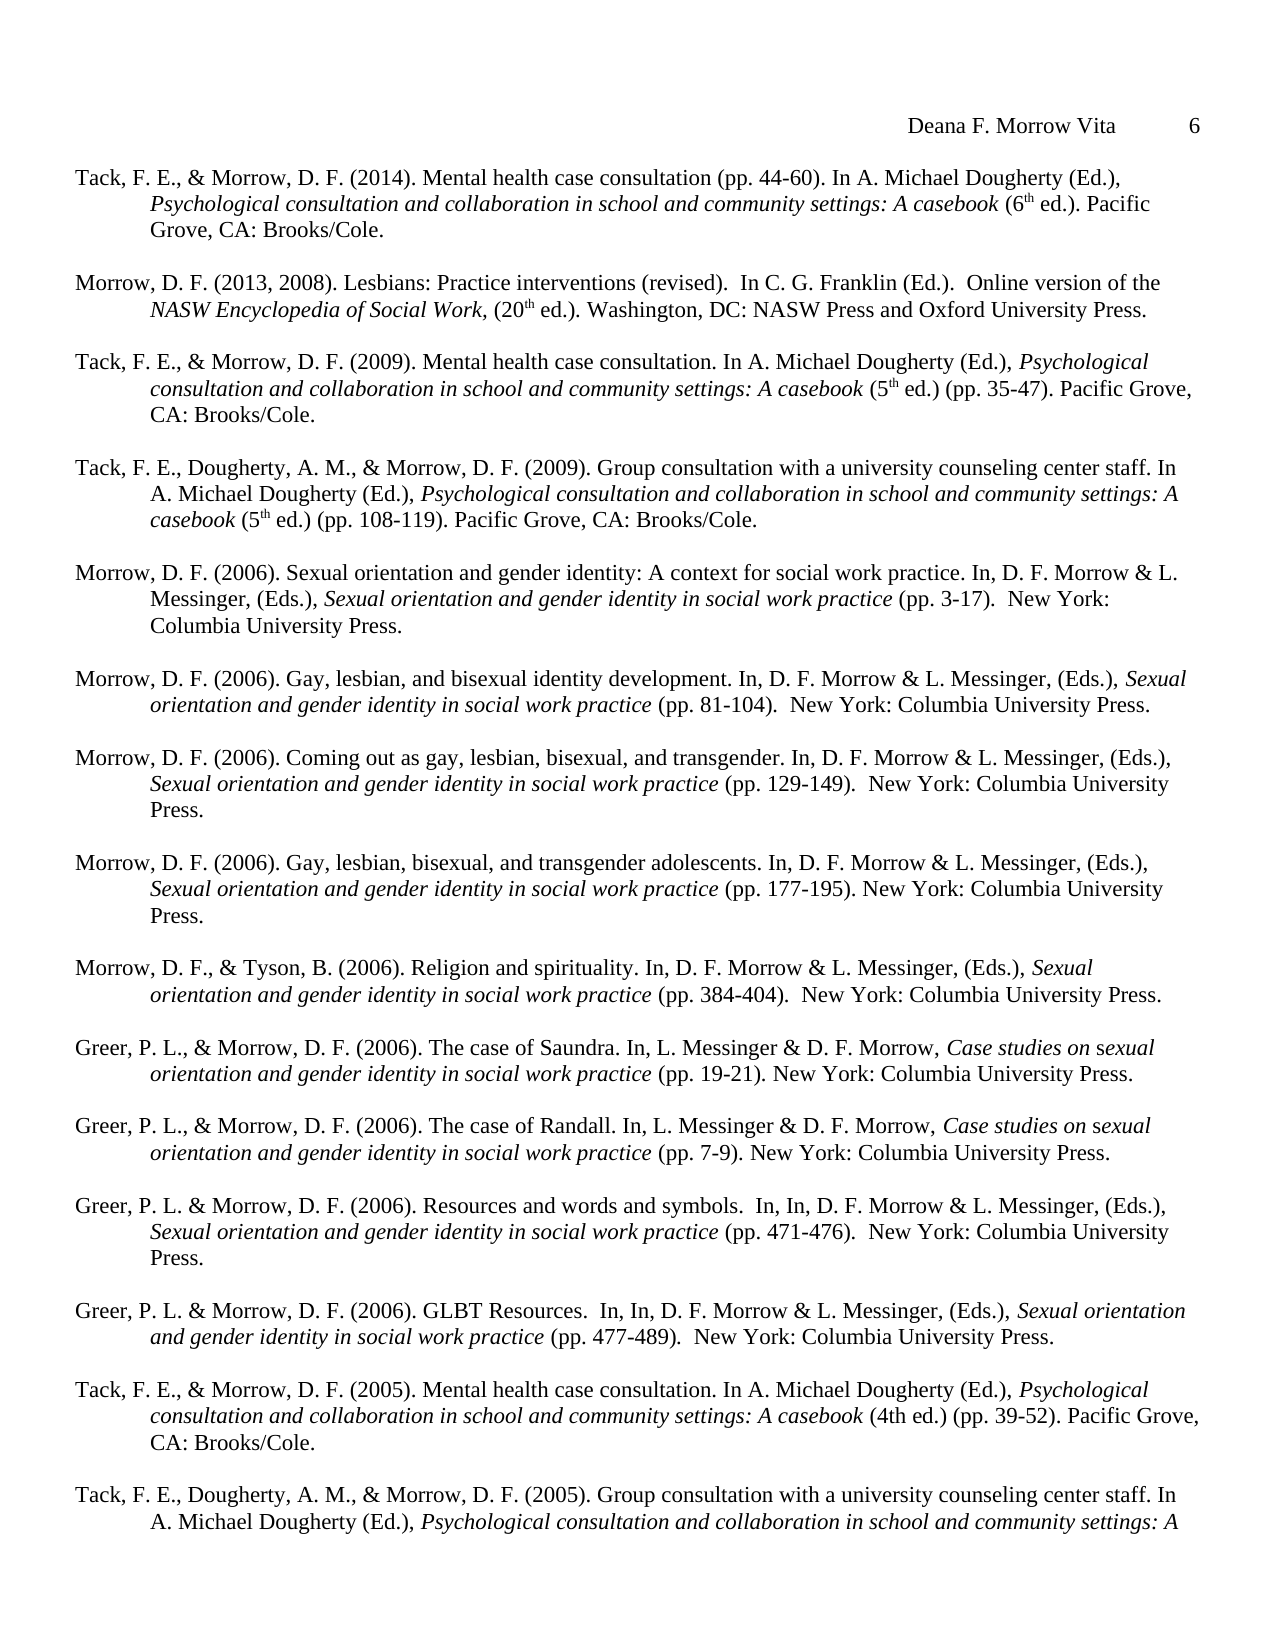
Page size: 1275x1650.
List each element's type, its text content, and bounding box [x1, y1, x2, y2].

text Morrow, D. F. (2006). Sexual orientation and gender identity: A context for social work practice. In, D. F. Morrow & L. Messinger, (Eds.), Sexual orientation and gender identity in social work practice (pp. 3-17). New York: Columbia University Press. [75, 559, 1200, 638]
text Tack, F. E., Dougherty, A. M., & Morrow, D. F. (2009). Group consultation with a university counseling center staff. In A. Michael Dougherty (Ed.), Psychological consultation and collaboration in school and community settings: A casebook (5th ed.) (pp. 108-119). Pacific Grove, CA: Brooks/Cole. [75, 454, 1200, 533]
text Greer, P. L. & Morrow, D. F. (2006). Resources and words and symbols. In, In, D. F. Morrow & L. Messinger, (Eds.), Sexual orientation and gender identity in social work practice (pp. 471-476). New York: Columbia University Press. [75, 1192, 1200, 1271]
text Tack, F. E., & Morrow, D. F. (2009). Mental health case consultation. In A. Michael Dougherty (Ed.), Psychological consultation and collaboration in school and community settings: A casebook (5th ed.) (pp. 35-47). Pacific Grove, CA: Brooks/Cole. [75, 348, 1200, 427]
text Morrow, D. F. (2006). Gay, lesbian, bisexual, and transgender adolescents. In, D. F. Morrow & L. Messinger, (Eds.), Sexual orientation and gender identity in social work practice (pp. 177-195). New York: Columbia University Press. [75, 849, 1200, 928]
text Greer, P. L. & Morrow, D. F. (2006). GLBT Resources. In, In, D. F. Morrow & L. Messinger, (Eds.), Sexual orientation and gender identity in social work practice (pp. 477-489). New York: Columbia University Press. [75, 1297, 1200, 1350]
text Morrow, D. F. (2013, 2008). Lesbians: Practice interventions (revised). In C. G. Franklin (Ed.). Online version of the NASW Encyclopedia of Social Work, (20th ed.). Washington, DC: NASW Press and Oxford University Press. [75, 269, 1200, 322]
text Greer, P. L., & Morrow, D. F. (2006). The case of Randall. In, L. Messinger & D. F. Morrow, Case studies on sexual orientation and gender identity in social work practice (pp. 7-9). New York: Columbia University Press. [75, 1113, 1200, 1165]
text Greer, P. L., & Morrow, D. F. (2006). The case of Saundra. In, L. Messinger & D. F. Morrow, Case studies on sexual orientation and gender identity in social work practice (pp. 19-21). New York: Columbia University Press. [75, 1033, 1200, 1086]
text Morrow, D. F. (2006). Coming out as gay, lesbian, bisexual, and transgender. In, D. F. Morrow & L. Messinger, (Eds.), Sexual orientation and gender identity in social work practice (pp. 129-149). New York: Columbia University Press. [75, 744, 1200, 823]
text Tack, F. E., & Morrow, D. F. (2005). Mental health case consultation. In A. Michael Dougherty (Ed.), Psychological consultation and collaboration in school and community settings: A casebook (4th ed.) (pp. 39-52). Pacific Grove, CA: Brooks/Cole. [75, 1376, 1200, 1455]
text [75, 1482, 1200, 1534]
text Tack, F. E., & Morrow, D. F. (2014). Mental health case consultation (pp. 44-60). In A. Michael Dougherty (Ed.), Psychological consultation and collaboration in school and community settings: A casebook (6th ed.). Pacific Grove, CA: Brooks/Cole. [75, 164, 1200, 243]
text Morrow, D. F., & Tyson, B. (2006). Religion and spirituality. In, D. F. Morrow & L. Messinger, (Eds.), Sexual orientation and gender identity in social work practice (pp. 384-404). New York: Columbia University Press. [75, 954, 1200, 1007]
text Morrow, D. F. (2006). Gay, lesbian, and bisexual identity development. In, D. F. Morrow & L. Messinger, (Eds.), Sexual orientation and gender identity in social work practice (pp. 81-104). New York: Columbia University Press. [75, 664, 1200, 717]
